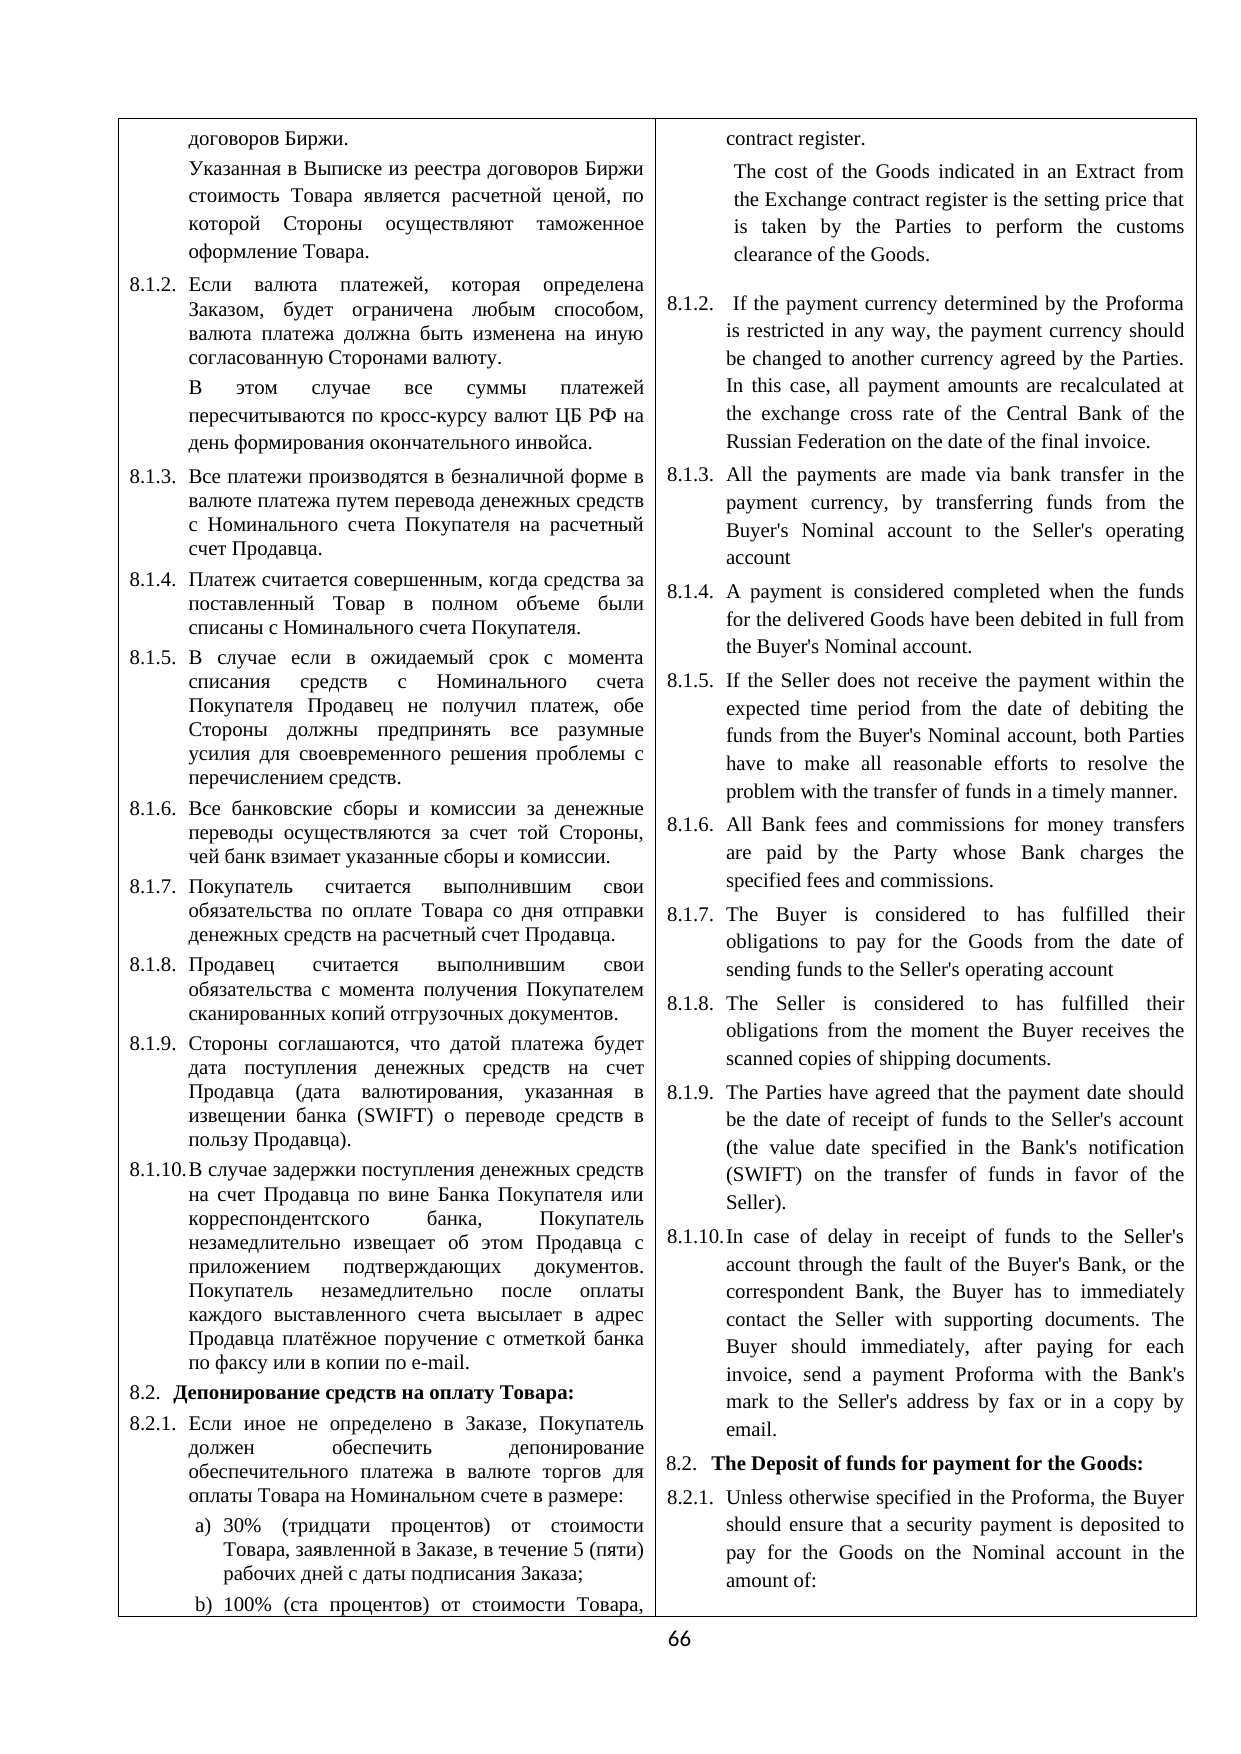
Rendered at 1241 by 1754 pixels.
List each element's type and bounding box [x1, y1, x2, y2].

table_cell [656, 119, 1196, 1616]
table_cell [119, 119, 655, 1616]
